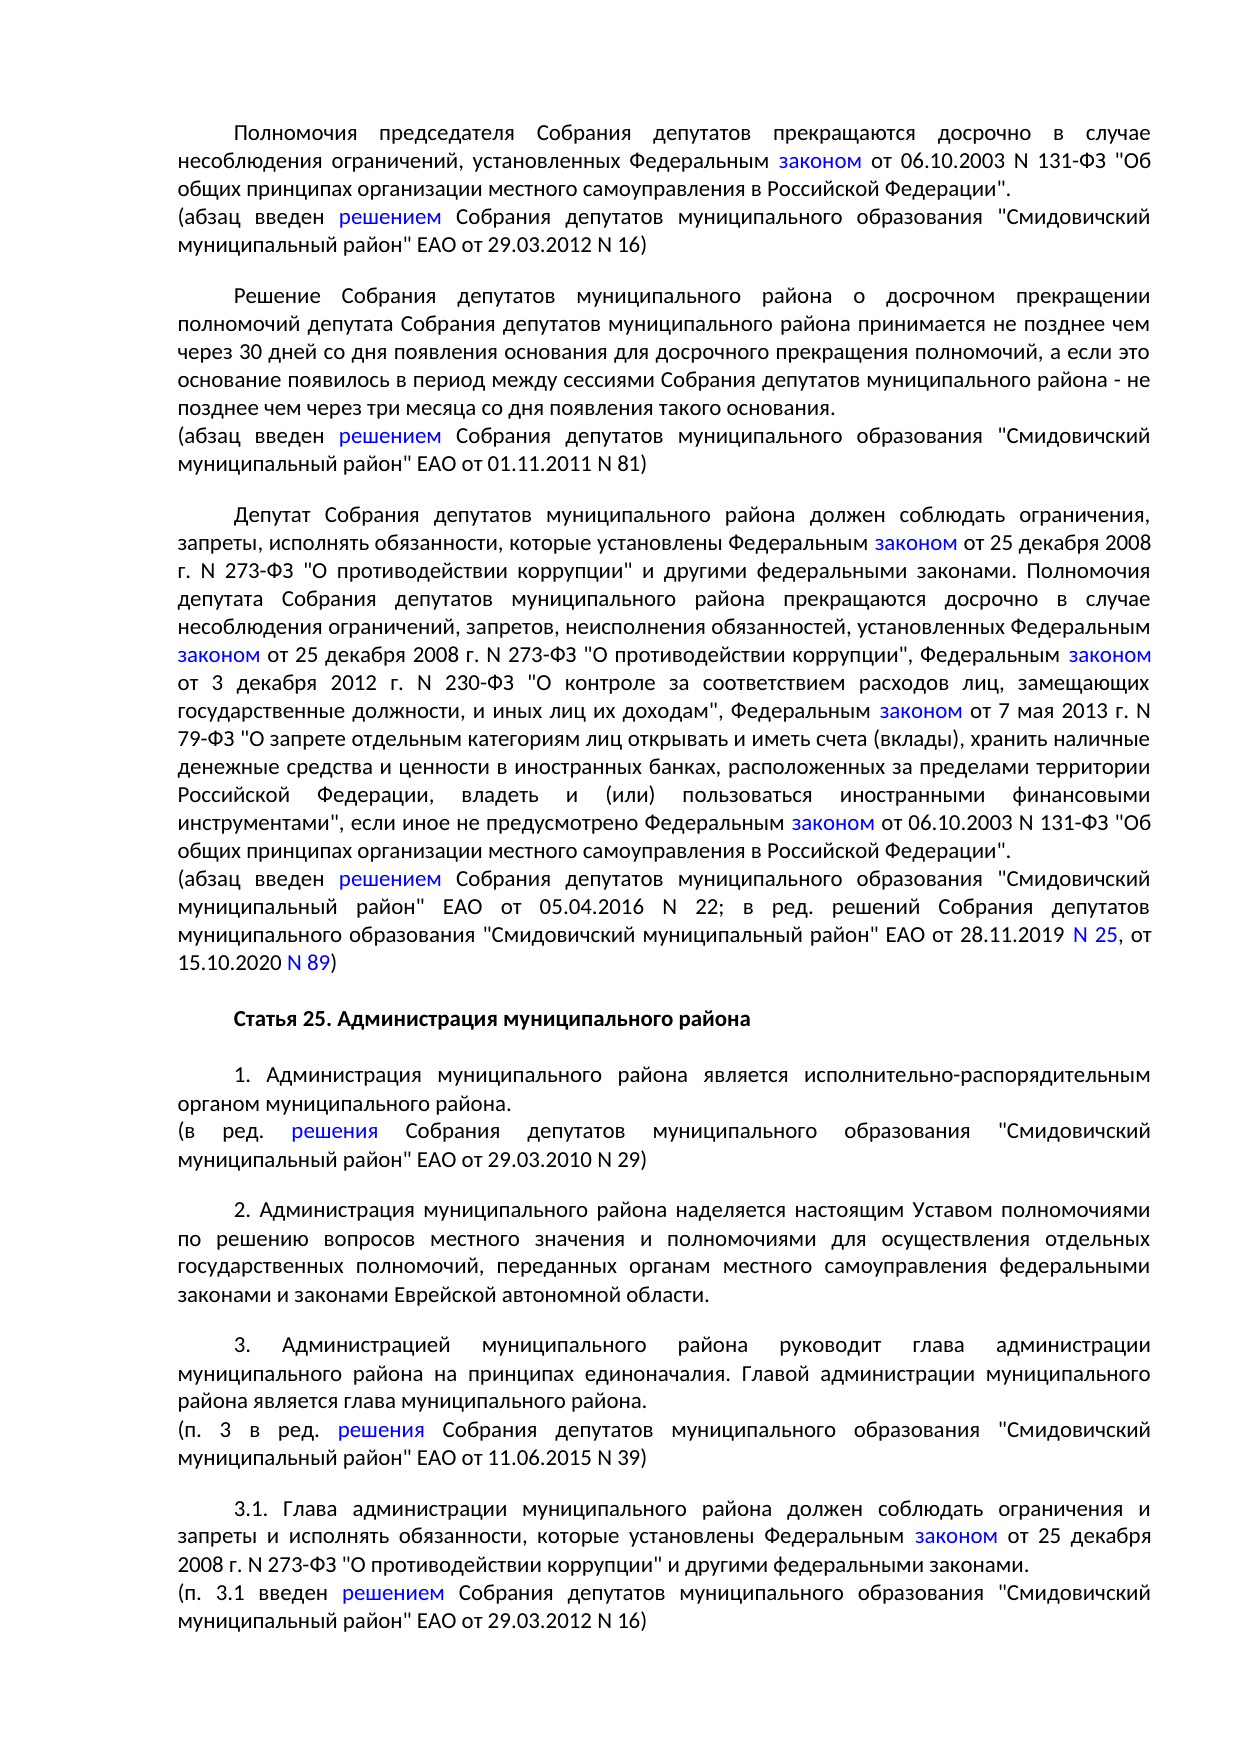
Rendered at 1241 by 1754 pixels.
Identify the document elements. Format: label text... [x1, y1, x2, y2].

text Депутат Собрания депутатов муниципального района должен соблюдать ограничения, запреты, исполнять обязанности, которые установлены Федеральным законом от 25 декабря 2008 г. N 273-ФЗ "О противодействии коррупции" и другими федеральными законами. Полномочия депутата Собрания депутатов муниципального района прекращаются досрочно в случае несоблюдения ограничений, запретов, неисполнения обязанностей, установленных Федеральным законом от 25 декабря 2008 г. N 273-ФЗ "О противодействии коррупции", Федеральным законом от 3 декабря 2012 г. N 230-ФЗ "О контроле за соответствием расходов лиц, замещающих государственные должности, и иных лиц их доходам", Федеральным законом от 7 мая 2013 г. N 79-ФЗ "О запрете отдельным категориям лиц открывать и иметь счета (вклады), хранить наличные денежные средства и ценности в иностранных банках, расположенных за пределами территории Российской Федерации, владеть и (или) пользоваться иностранными финансовыми инструментами", если иное не предусмотрено Федеральным законом от 06.10.2003 N 131-ФЗ "Об общих принципах организации местного самоуправления в Российской Федерации". [177, 500, 1152, 864]
text Решение Собрания депутатов муниципального района о досрочном прекращении полномочий депутата Собрания депутатов муниципального района принимается не позднее чем через 30 дней со дня появления основания для досрочного прекращения полномочий, а если это основание появилось в период между сессиями Собрания депутатов муниципального района - не позднее чем через три месяца со дня появления такого основания. [177, 281, 1152, 421]
text 1. Администрация муниципального района является исполнительно-распорядительным органом муниципального района. [177, 1061, 1152, 1117]
text 3. Администрацией муниципального района руководит глава администрации муниципального района на принципах единоначалия. Главой администрации муниципального района является глава муниципального района. [177, 1331, 1152, 1415]
text (п. 3 в ред. решения Собрания депутатов муниципального образования "Смидовичский муниципальный район" ЕАО от 11.06.2015 N 39) [177, 1415, 1152, 1471]
text (абзац введен решением Собрания депутатов муниципального образования "Смидовичский муниципальный район" ЕАО от 01.11.2011 N 81) [177, 421, 1152, 477]
text (абзац введен решением Собрания депутатов муниципального образования "Смидовичский муниципальный район" ЕАО от 29.03.2012 N 16) [177, 202, 1152, 258]
text 3.1. Глава администрации муниципального района должен соблюдать ограничения и запреты и исполнять обязанности, которые установлены Федеральным законом от 25 декабря 2008 г. N 273-ФЗ "О противодействии коррупции" и другими федеральными законами. [177, 1494, 1152, 1578]
text 2. Администрация муниципального района наделяется настоящим Уставом полномочиями по решению вопросов местного значения и полномочиями для осуществления отдельных государственных полномочий, переданных органам местного самоуправления федеральными законами и законами Еврейской автономной области. [177, 1196, 1152, 1308]
text (п. 3.1 введен решением Собрания депутатов муниципального образования "Смидовичский муниципальный район" ЕАО от 29.03.2012 N 16) [177, 1578, 1152, 1634]
title Статья 25. Администрация муниципального района [177, 1004, 1152, 1033]
text (абзац введен решением Собрания депутатов муниципального образования "Смидовичский муниципальный район" ЕАО от 05.04.2016 N 22; в ред. решений Собрания депутатов муниципального образования "Смидовичский муниципальный район" ЕАО от 28.11.2019 N 25, от 15.10.2020 N 89) [177, 864, 1152, 977]
text (в ред. решения Собрания депутатов муниципального образования "Смидовичский муниципальный район" ЕАО от 29.03.2010 N 29) [177, 1117, 1152, 1173]
text Полномочия председателя Собрания депутатов прекращаются досрочно в случае несоблюдения ограничений, установленных Федеральным законом от 06.10.2003 N 131-ФЗ "Об общих принципах организации местного самоуправления в Российской Федерации". [177, 118, 1152, 202]
